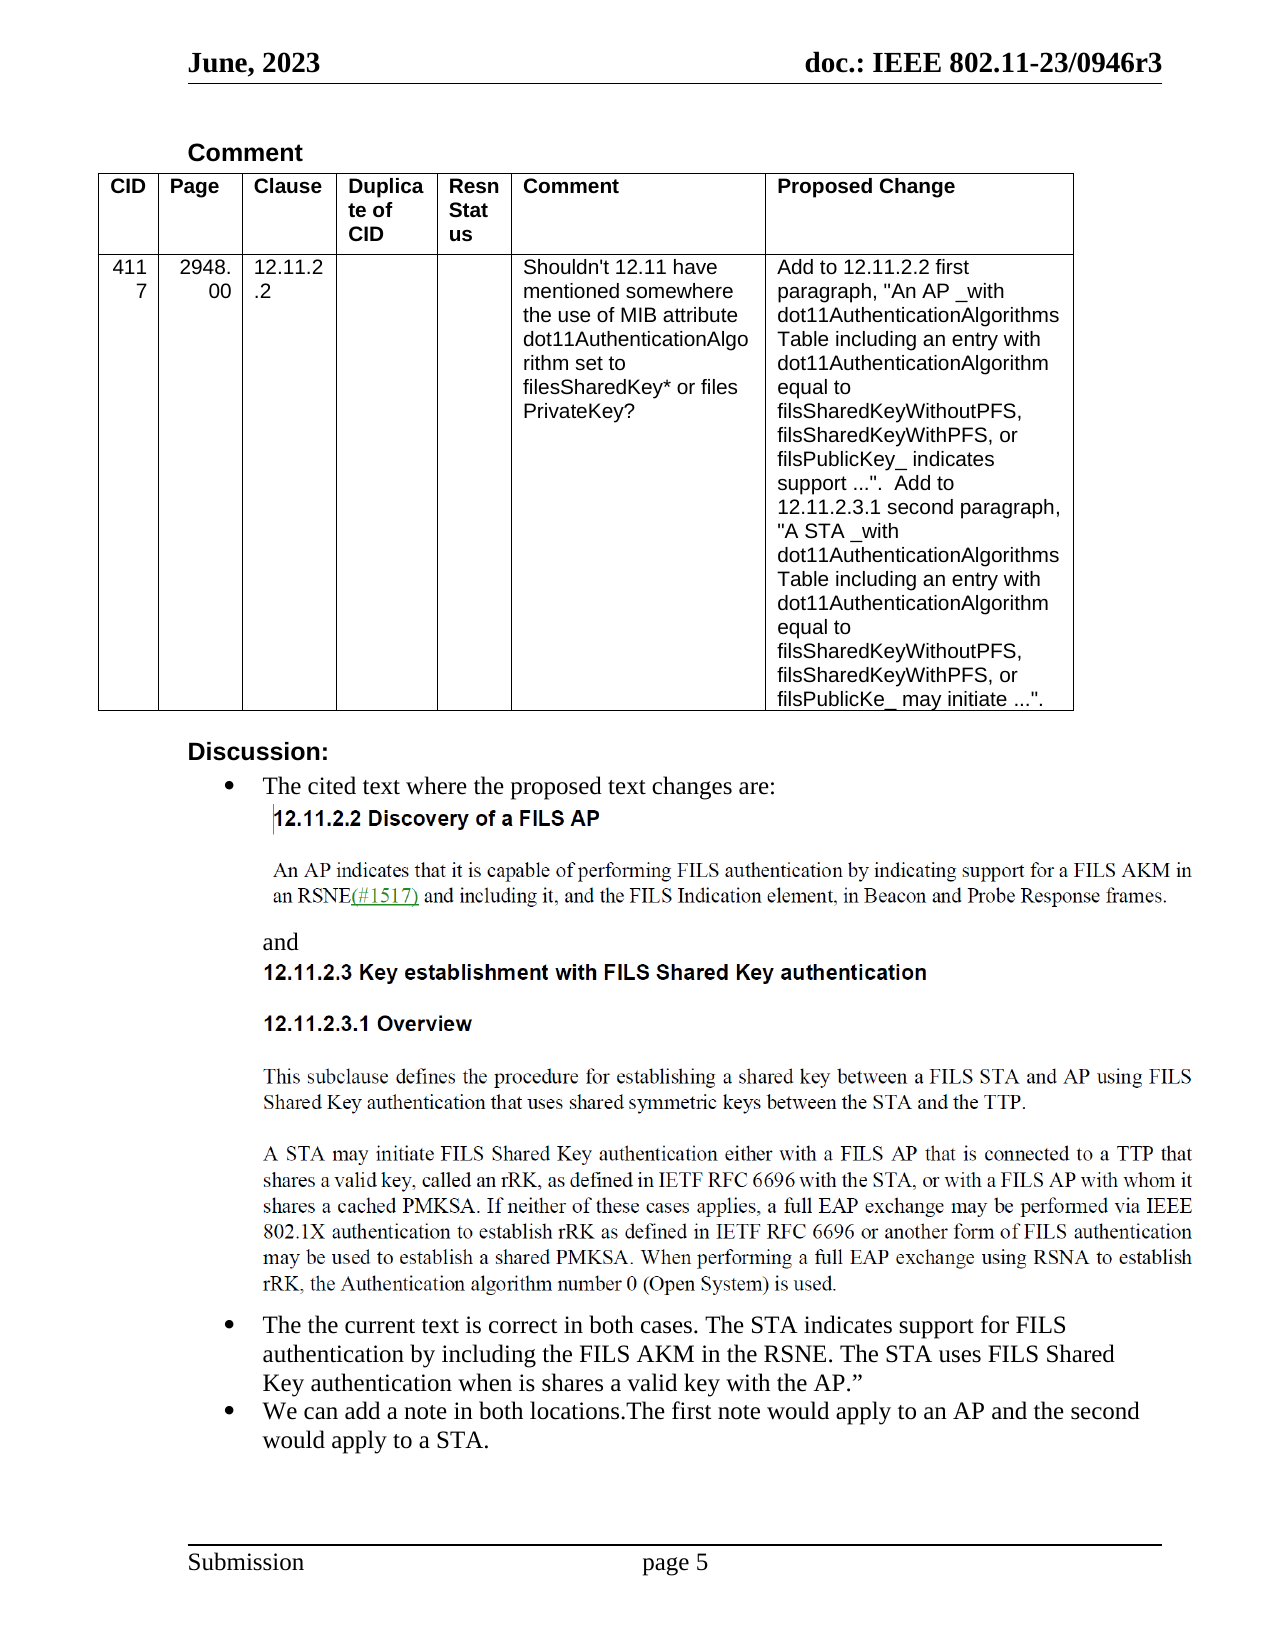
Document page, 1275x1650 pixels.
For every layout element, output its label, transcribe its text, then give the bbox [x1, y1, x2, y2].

list We can add a note in both locations.The first note would apply to an AP and the second would apply to a STA. [225, 1396, 1162, 1454]
list The cited text where the proposed text changes are: [225, 771, 1162, 800]
list The the current text is correct in both cases. The STA indicates support for FILS authentication by including the FILS AKM in the RSNE. The STA uses FILS Shared Key authentication when is shares a valid key with the AP.” [225, 1310, 1162, 1396]
table_cell [337, 255, 437, 710]
table_header Clause [243, 174, 336, 254]
picture [262, 955, 1238, 1311]
list and [262, 927, 1162, 955]
picture [262, 800, 1238, 927]
table_header CID [99, 174, 158, 254]
subtitle Comment [187, 137, 1162, 166]
table_cell 4117 [99, 255, 158, 710]
table_cell 12.11.2.2 [243, 255, 336, 710]
table_cell Add to 12.11.2.2 first paragraph, "An AP _with dot11AuthenticationAlgorithmsTable including an entry with dot11AuthenticationAlgorithm equal to filsSharedKeyWithoutPFS, filsSharedKeyWithPFS, or filsPublicKey_ indicates support ...". Add to 12.11.2.3.1 second paragraph, "A STA _with dot11AuthenticationAlgorithmsTable including an entry with dot11AuthenticationAlgorithm equal to filsSharedKeyWithoutPFS, filsSharedKeyWithPFS, or filsPublicKe_ may initiate ...". [766, 255, 1073, 710]
table_cell Shouldn't 12.11 have mentioned somewhere the use of MIB attribute dot11AuthenticationAlgorithm set to filesSharedKey* or files PrivateKey? [512, 255, 765, 710]
table_header Proposed Change [766, 174, 1073, 254]
table_header Resn Status [438, 174, 511, 254]
table_cell 2948.00 [159, 255, 242, 710]
table_header Page [159, 174, 242, 254]
subtitle Discussion: [187, 736, 1162, 765]
table_header Comment [512, 174, 765, 254]
table_cell [438, 255, 511, 710]
table_header Duplicate of CID [337, 174, 437, 254]
